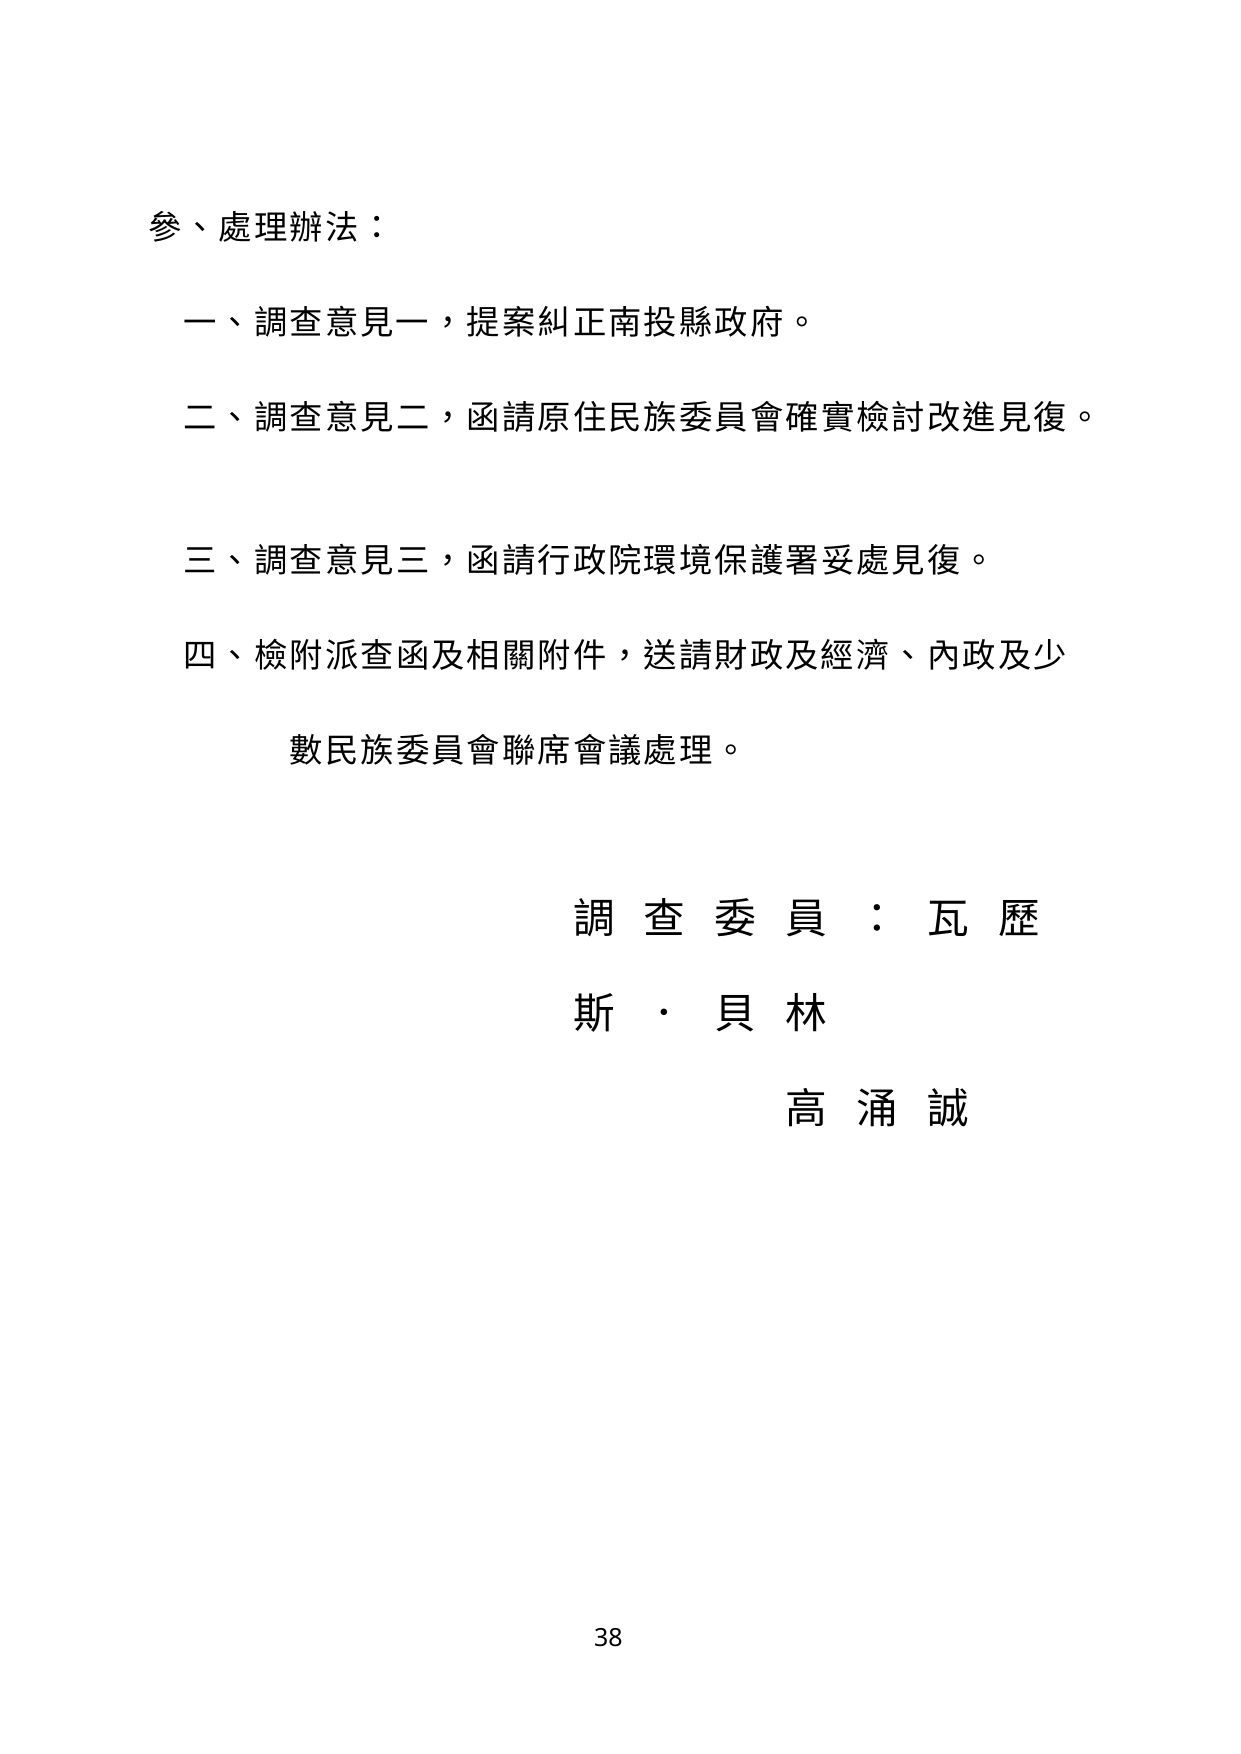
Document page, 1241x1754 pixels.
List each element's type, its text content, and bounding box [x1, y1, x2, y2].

subtitle 調查意見三，函請行政院環境保護署妥處見復。 [183, 510, 1069, 606]
text 調查委員：瓦歷斯．貝林 [538, 867, 1069, 1058]
subtitle 檢附派查函及相關附件，送請財政及經濟、內政及少數民族委員會聯席會議處理。 [183, 606, 1069, 796]
text 高涌誠 [538, 1058, 1069, 1153]
subtitle 調查意見一，提案糾正南投縣政府。 [183, 272, 1069, 368]
subtitle 處理辦法： [148, 177, 1069, 272]
subtitle 調查意見二，函請原住民族委員會確實檢討改進見復。 [183, 368, 1069, 510]
